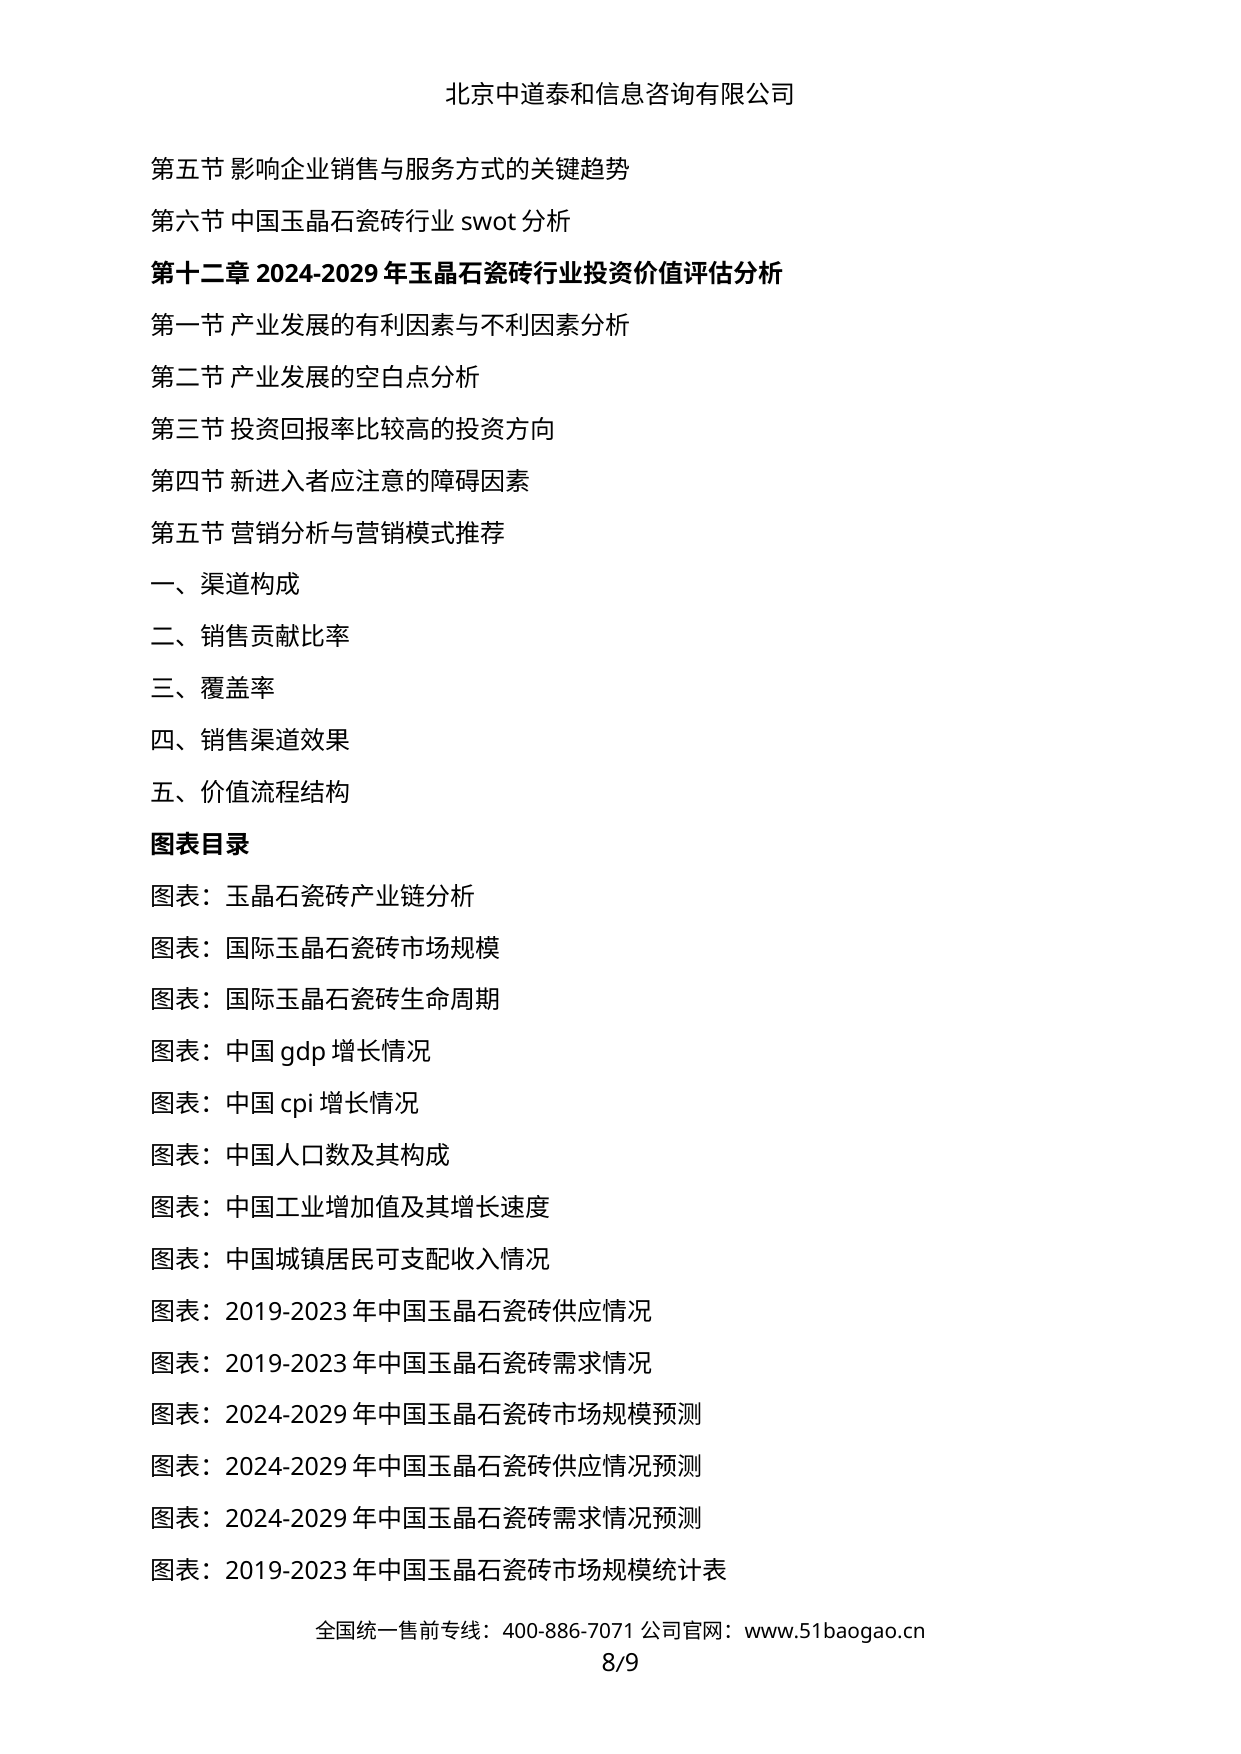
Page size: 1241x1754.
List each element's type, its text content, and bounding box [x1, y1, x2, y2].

text 图表：2024-2029年中国玉晶石瓷砖市场规模预测 [150, 1395, 1090, 1431]
text 第五节 影响企业销售与服务方式的关键趋势 [150, 150, 1090, 186]
text 一、渠道构成 [150, 565, 1090, 601]
text 图表：2024-2029年中国玉晶石瓷砖需求情况预测 [150, 1499, 1090, 1535]
text 图表：中国gdp增长情况 [150, 1032, 1090, 1068]
text 第四节 新进入者应注意的障碍因素 [150, 461, 1090, 497]
text 图表：中国城镇居民可支配收入情况 [150, 1239, 1090, 1276]
text 四、销售渠道效果 [150, 721, 1090, 757]
text 图表：中国cpi增长情况 [150, 1084, 1090, 1120]
text 图表：玉晶石瓷砖产业链分析 [150, 876, 1090, 912]
text 五、价值流程结构 [150, 772, 1090, 809]
text 第十二章 2024-2029年玉晶石瓷砖行业投资价值评估分析 [150, 254, 1090, 290]
text 三、覆盖率 [150, 669, 1090, 705]
text 图表：国际玉晶石瓷砖生命周期 [150, 980, 1090, 1016]
text 图表：中国工业增加值及其增长速度 [150, 1187, 1090, 1224]
text 图表：2019-2023年中国玉晶石瓷砖市场规模统计表 [150, 1551, 1090, 1587]
text 二、销售贡献比率 [150, 617, 1090, 653]
text 第三节 投资回报率比较高的投资方向 [150, 409, 1090, 446]
text 图表：国际玉晶石瓷砖市场规模 [150, 928, 1090, 964]
text 图表：2019-2023年中国玉晶石瓷砖供应情况 [150, 1291, 1090, 1327]
text 图表目录 [150, 824, 1090, 861]
text 第二节 产业发展的空白点分析 [150, 357, 1090, 394]
text 第一节 产业发展的有利因素与不利因素分析 [150, 306, 1090, 342]
text 第六节 中国玉晶石瓷砖行业swot分析 [150, 202, 1090, 238]
text 第五节 营销分析与营销模式推荐 [150, 513, 1090, 549]
text 图表：中国人口数及其构成 [150, 1136, 1090, 1172]
text 图表：2019-2023年中国玉晶石瓷砖需求情况 [150, 1343, 1090, 1379]
text 图表：2024-2029年中国玉晶石瓷砖供应情况预测 [150, 1447, 1090, 1483]
